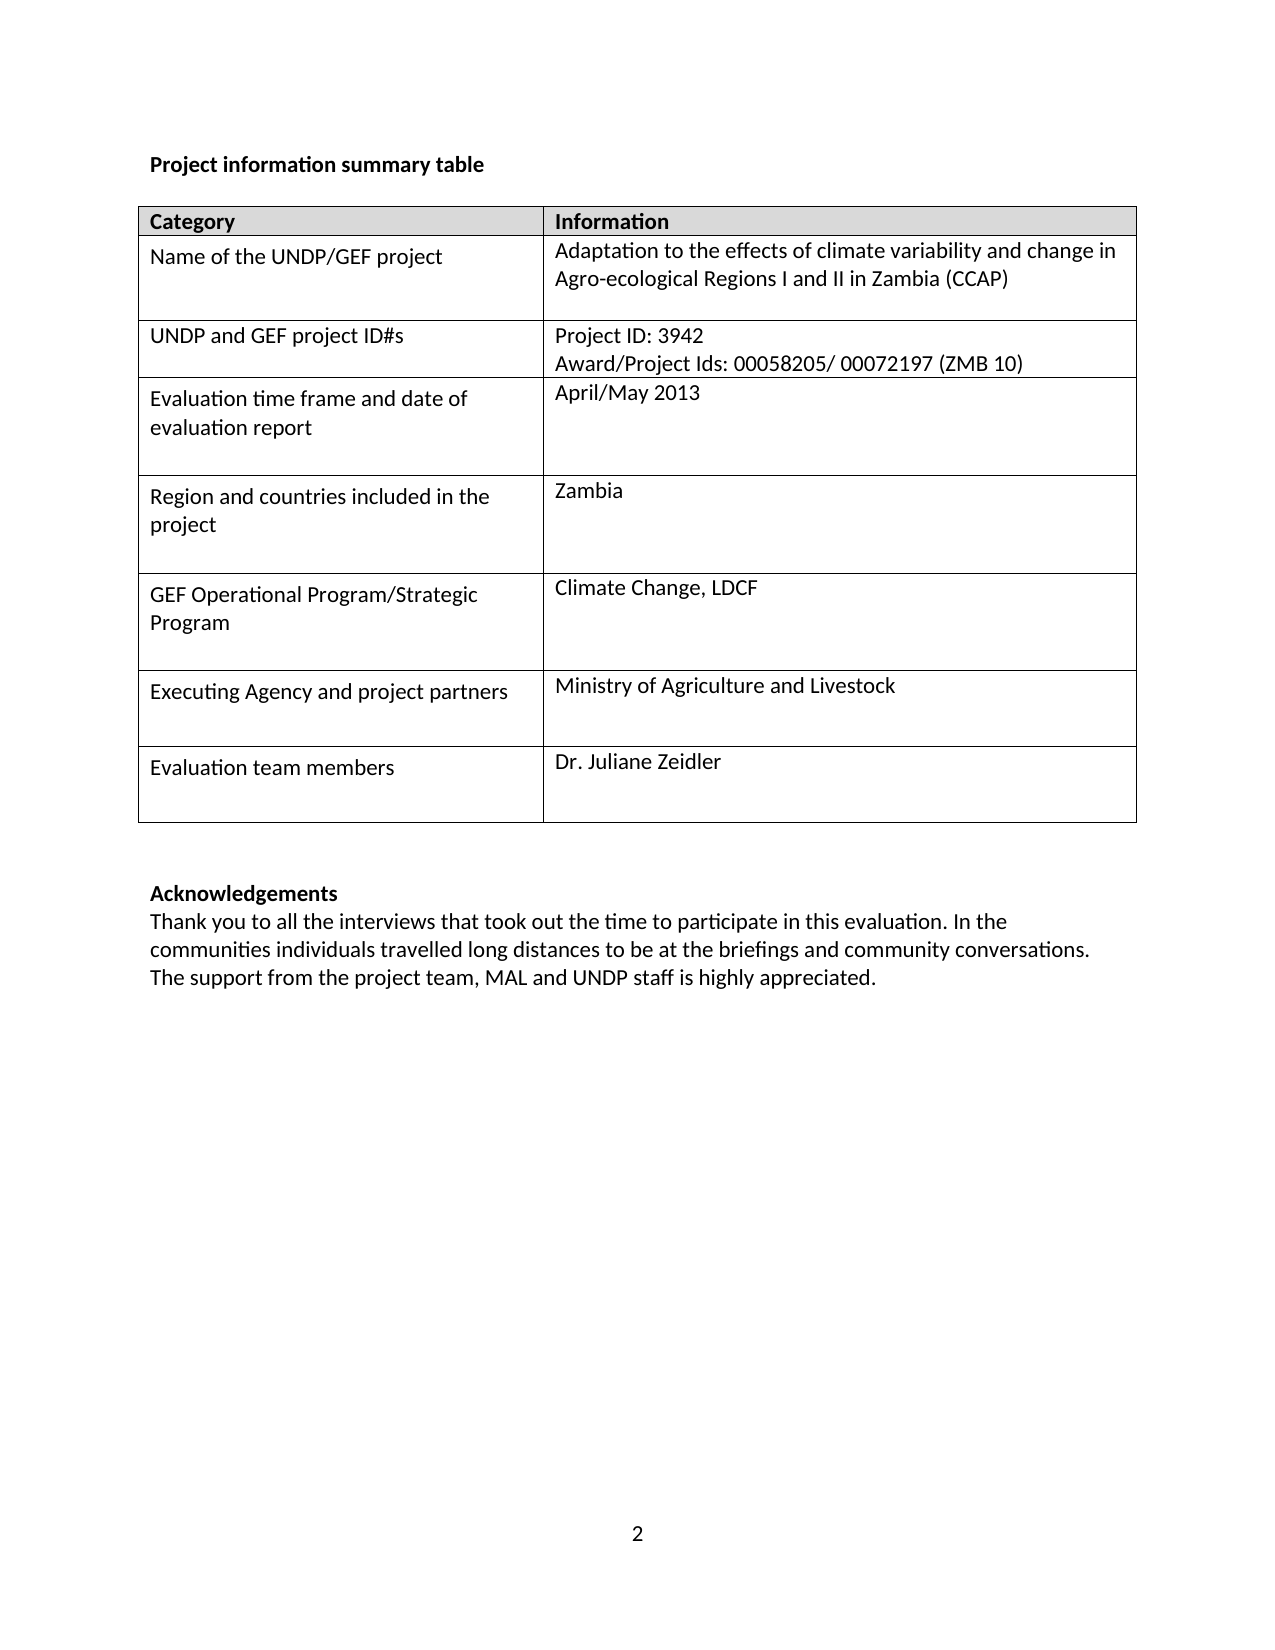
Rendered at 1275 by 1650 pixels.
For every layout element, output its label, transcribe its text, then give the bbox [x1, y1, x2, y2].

table_cell April/May 2013 [544, 378, 1136, 475]
table_cell Dr. Juliane Zeidler [544, 747, 1136, 822]
text Thank you to all the interviews that took out the time to participate in this evaluation. In the communities individuals travelled long distances to be at the briefings and community conversations. The support from the project team, MAL and UNDP staff is highly appreciated. [150, 907, 1125, 991]
table_header Information [544, 207, 1136, 235]
text Acknowledgements [150, 879, 1125, 907]
table_cell Region and countries included in the project [139, 476, 543, 572]
table_cell Zambia [544, 476, 1136, 572]
table_cell Evaluation team members [139, 747, 543, 822]
table_cell Name of the UNDP/GEF project [139, 236, 543, 320]
table_cell Ministry of Agriculture and Livestock [544, 671, 1136, 746]
table_cell UNDP and GEF project ID#s [139, 321, 543, 377]
table_cell Executing Agency and project partners [139, 671, 543, 746]
table_cell Adaptation to the effects of climate variability and change in Agro-ecological Regions I and II in Zambia (CCAP) [544, 236, 1136, 320]
table_cell Climate Change, LDCF [544, 574, 1136, 670]
table_cell GEF Operational Program/Strategic Program [139, 574, 543, 670]
table_cell Project ID: 3942 Award/Project Ids: 00058205/ 00072197 (ZMB 10) [544, 321, 1136, 377]
text Project information summary table [150, 150, 1125, 178]
table_cell Evaluation time frame and date of evaluation report [139, 378, 543, 475]
table_header Category [139, 207, 543, 235]
